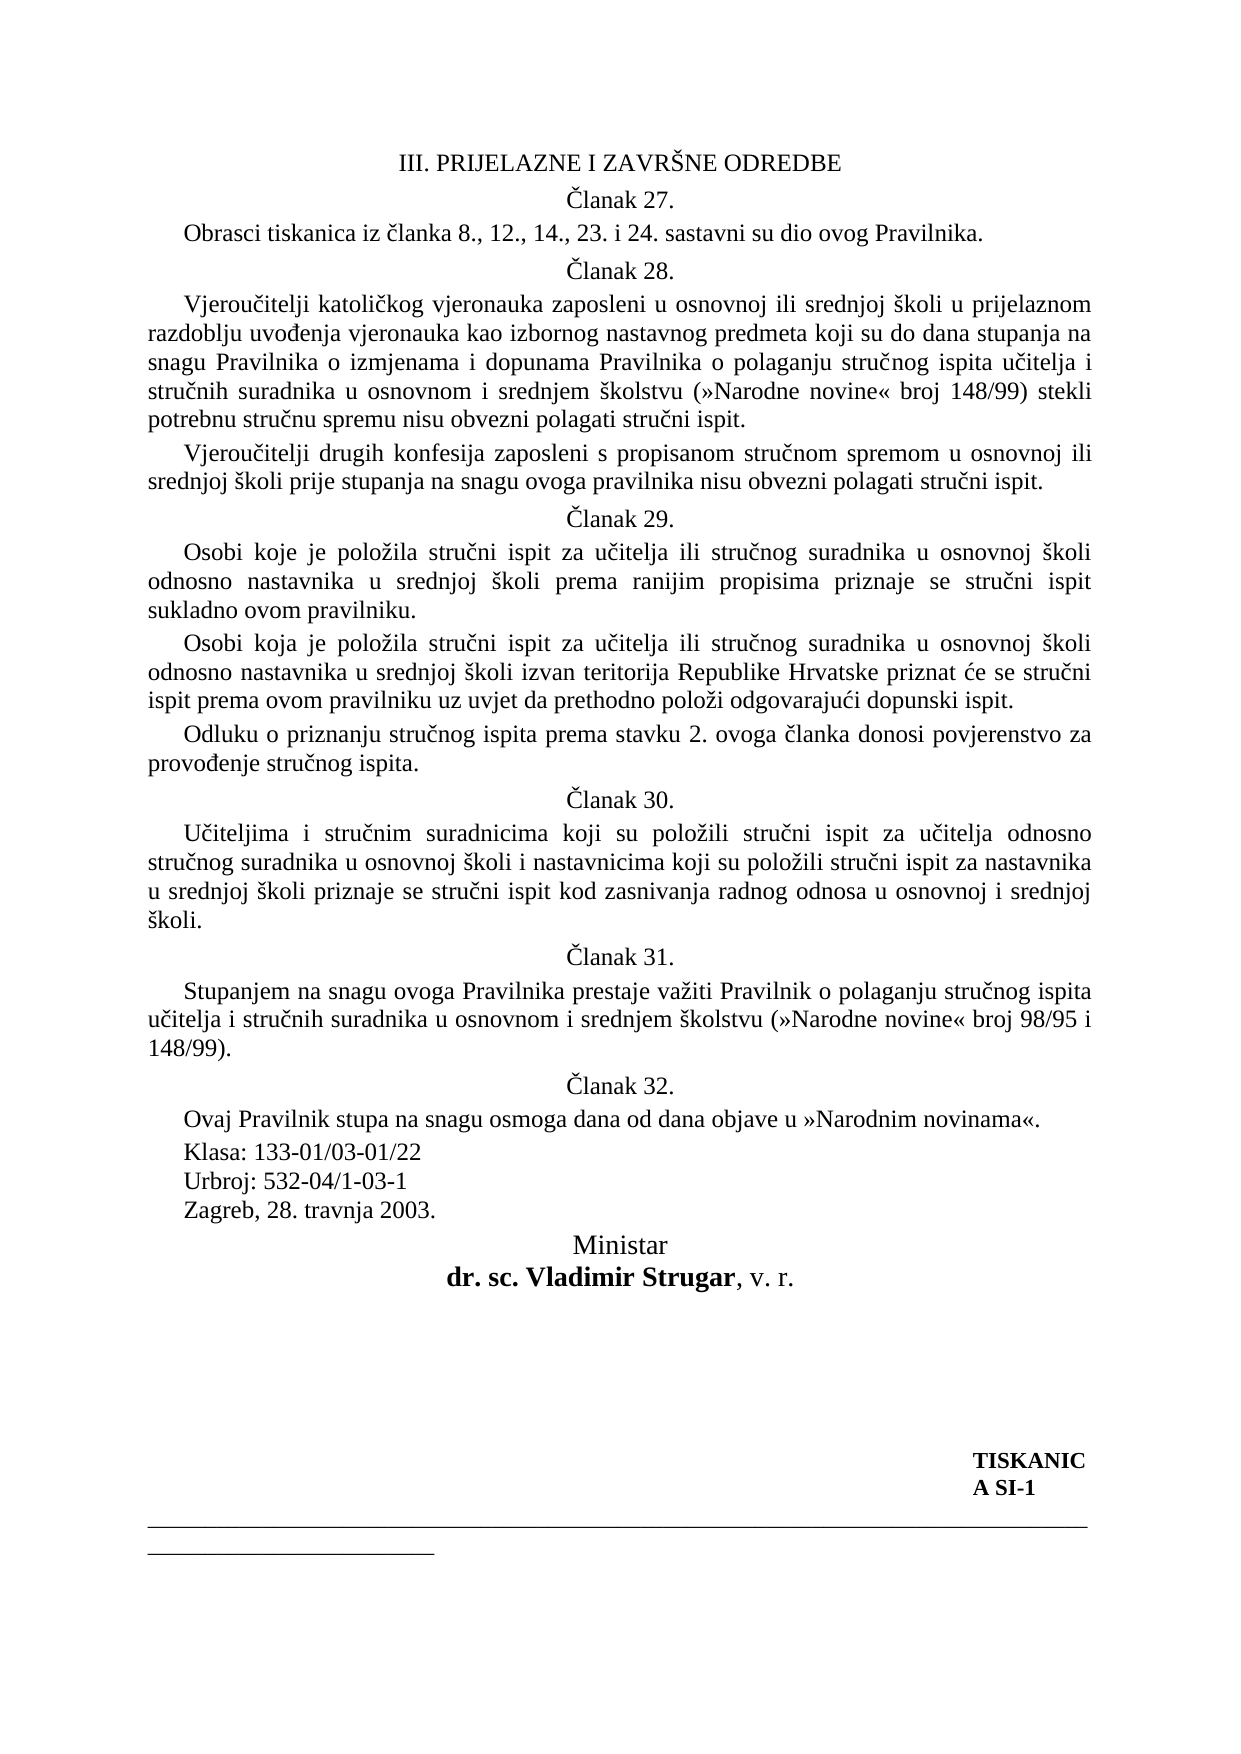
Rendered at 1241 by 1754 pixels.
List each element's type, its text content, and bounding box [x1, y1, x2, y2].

text TISKANICA SI-1 [973, 1447, 1093, 1500]
text Članak 32. [148, 1071, 1093, 1100]
text Učiteljima i stručnim suradnicima koji su položili stručni ispit za učitelja odnosno stručnog suradnika u osnovnoj školi i nastavnicima koji su položili stručni ispit za nastavnika u srednjoj školi priznaje se stručni ispit kod zasnivanja radnog odnosa u osnovnoj i srednjoj školi. [148, 818, 1093, 933]
text III. PRIJELAZNE I ZAVRŠNE ODREDBE [148, 148, 1093, 176]
text Članak 30. [148, 785, 1093, 814]
text Članak 31. [148, 942, 1093, 971]
text Obrasci tiskanica iz članka 8., 12., 14., 23. i 24. sastavni su dio ovog Pravilnika. [148, 218, 1093, 247]
text Vjeroučitelji katoličkog vjeronauka zaposleni u osnovnoj ili srednjoj školi u prijelaznom razdoblju uvođenja vjeronauka kao izbornog nastavnog predmeta koji su do dana stupanja na snagu Pravilnika o izmjenama i dopunama Pravilnika o polaganju stručnog ispita učitelja i stručnih suradnika u osnovnom i srednjem školstvu (»Narodne novine« broj 148/99) stekli potrebnu stručnu spremu nisu obvezni polagati stručni ispit. [148, 289, 1093, 433]
text Osobi koja je položila stručni ispit za učitelja ili stručnog suradnika u osnovnoj školi odnosno nastavnika u srednjoj školi izvan teritorija Republike Hrvatske priznat će se stručni ispit prema ovom pravilniku uz uvjet da prethodno položi odgovarajući dopunski ispit. [148, 628, 1093, 714]
text Osobi koje je položila stručni ispit za učitelja ili stručnog suradnika u osnovnoj školi odnosno nastavnika u srednjoj školi prema ranijim propisima priznaje se stručni ispit sukladno ovom pravilniku. [148, 537, 1093, 624]
text Ministar dr. sc. Vladimir Strugar, v. r. [148, 1228, 1093, 1293]
text Stupanjem na snagu ovoga Pravilnika prestaje važiti Pravilnik o polaganju stručnog ispita učitelja i stručnih suradnika u osnovnom i srednjem školstvu (»Narodne novine« broj 98/95 i 148/99). [148, 976, 1093, 1062]
text Vjeroučitelji drugih konfesija zaposleni s propisanom stručnom spremom u osnovnoj ili srednjoj školi prije stupanja na snagu ovoga pravilnika nisu obvezni polagati stručni ispit. [148, 438, 1093, 495]
text Članak 27. [148, 185, 1093, 214]
text Članak 28. [148, 256, 1093, 285]
text Odluku o priznanju stručnog ispita prema stavku 2. ovoga članka donosi povjerenstvo za provođenje stručnog ispita. [148, 719, 1093, 776]
text Ovaj Pravilnik stupa na snagu osmoga dana od dana objave u »Narodnim novinama«. [148, 1104, 1093, 1133]
text Članak 29. [148, 504, 1093, 533]
text ___________________________________________________________________________________________________________ [148, 1504, 1093, 1557]
text Klasa: 133-01/03-01/22 Urbroj: 532-04/1-03-1 Zagreb, 28. travnja 2003. [183, 1137, 1093, 1224]
